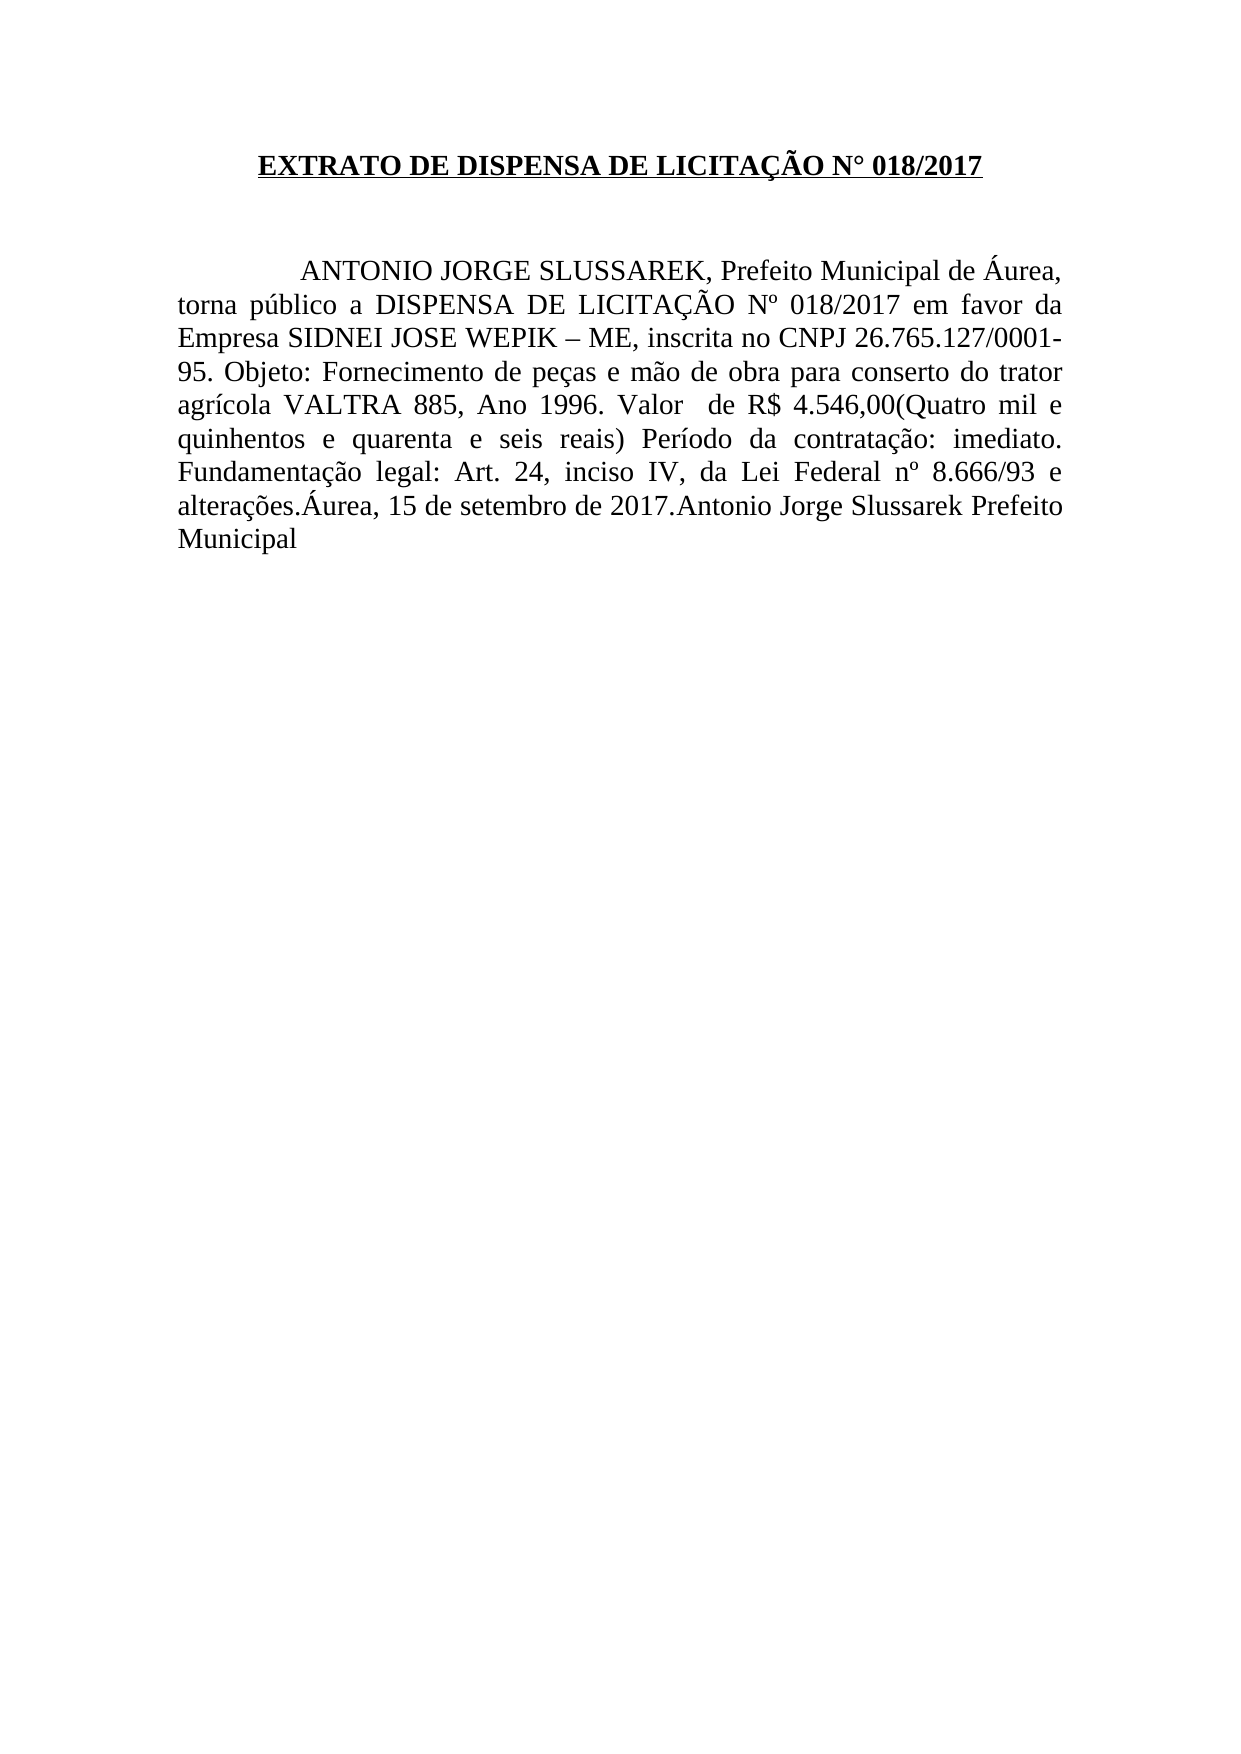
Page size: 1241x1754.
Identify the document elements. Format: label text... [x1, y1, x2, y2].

subtitle EXTRATO DE DISPENSA DE LICITAÇÃO N° 018/2017 [177, 148, 1063, 181]
text ANTONIO JORGE SLUSSAREK, Prefeito Municipal de Áurea, torna público a DISPENSA DE LICITAÇÃO Nº 018/2017 em favor da Empresa SIDNEI JOSE WEPIK – ME, inscrita no CNPJ 26.765.127/0001-95. Objeto: Fornecimento de peças e mão de obra para conserto do trator agrícola VALTRA 885, Ano 1996. Valor de R$ 4.546,00(Quatro mil e quinhentos e quarenta e seis reais) Período da contratação: imediato. Fundamentação legal: Art. 24, inciso IV, da Lei Federal nº 8.666/93 e alterações.Áurea, 15 de setembro de 2017.Antonio Jorge Slussarek Prefeito Municipal [177, 253, 1063, 555]
